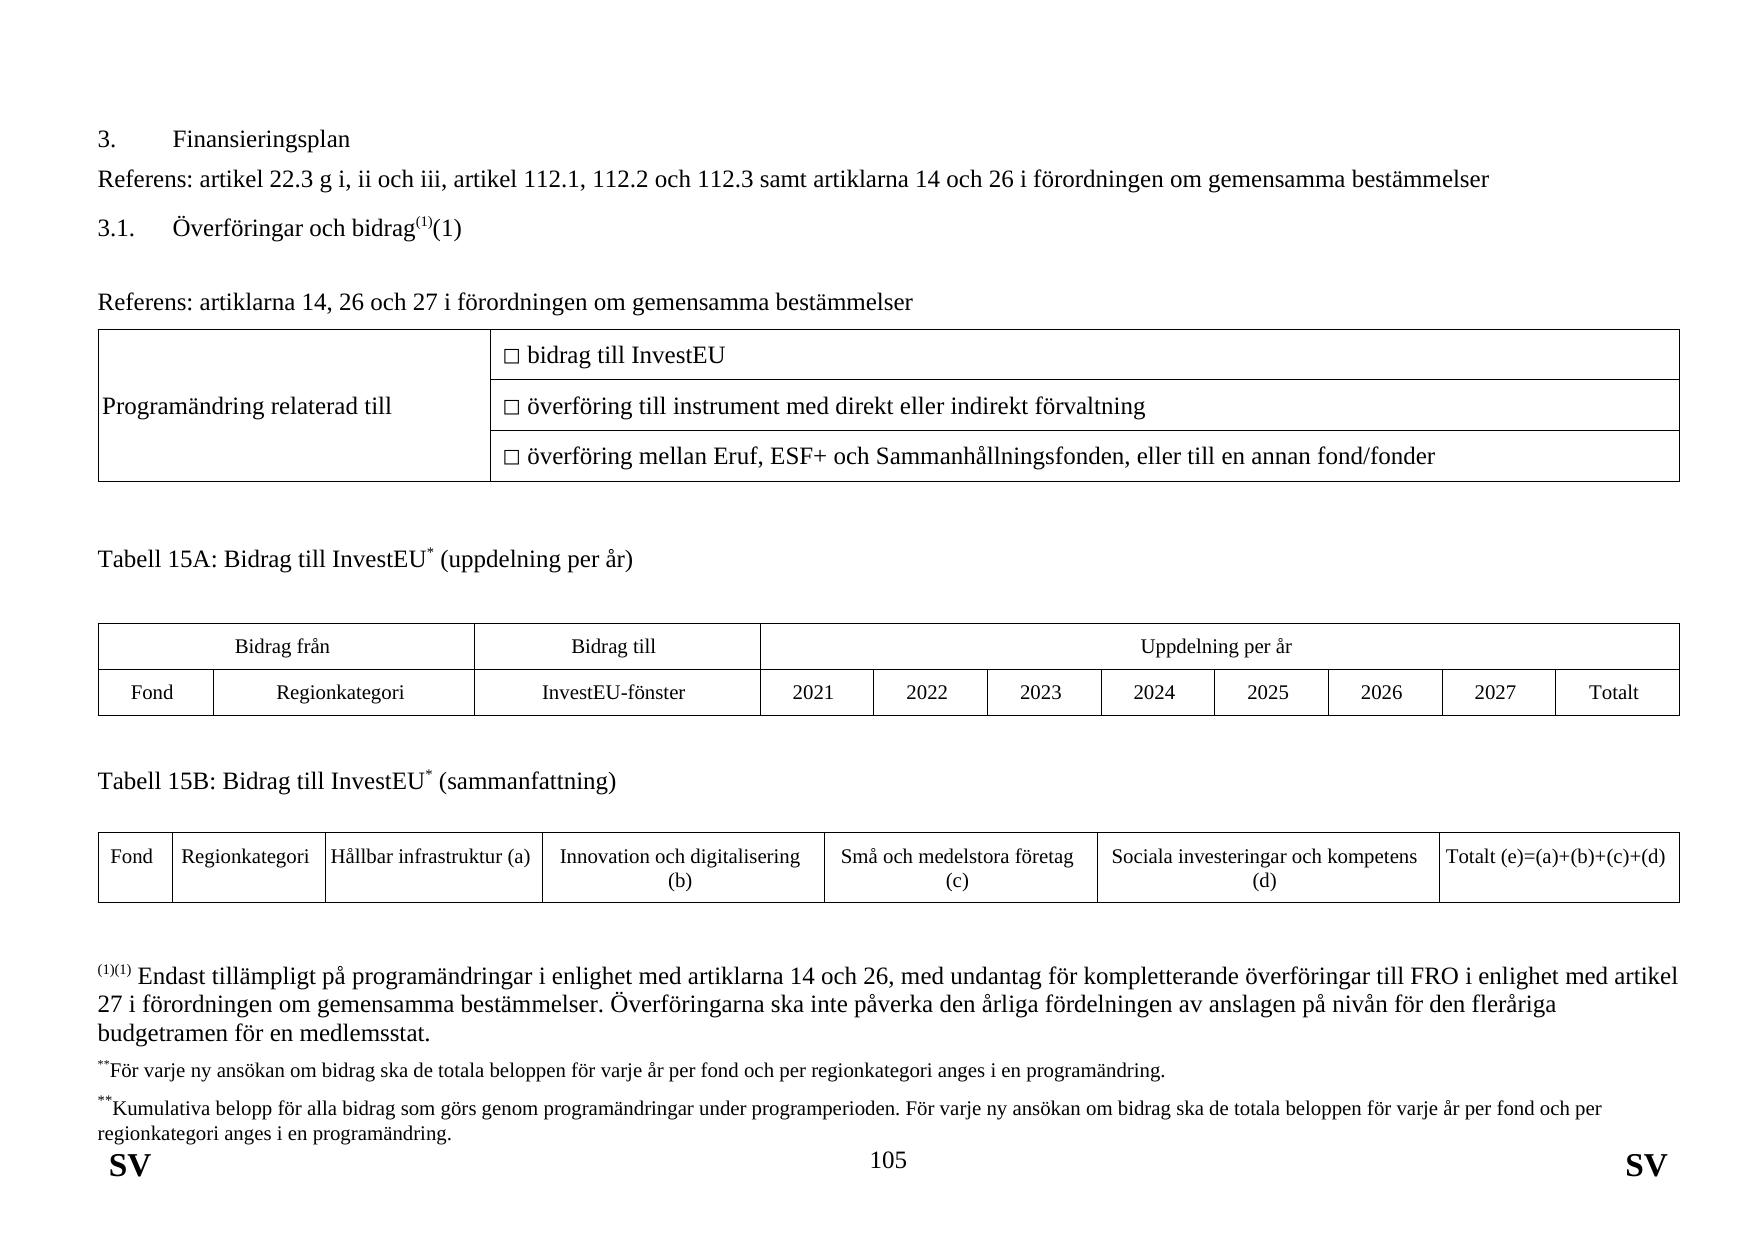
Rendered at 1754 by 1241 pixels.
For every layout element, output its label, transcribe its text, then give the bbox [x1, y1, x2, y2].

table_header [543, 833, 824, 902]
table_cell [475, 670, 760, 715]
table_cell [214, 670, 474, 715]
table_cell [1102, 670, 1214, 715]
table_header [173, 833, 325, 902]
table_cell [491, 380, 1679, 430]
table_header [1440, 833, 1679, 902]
subtitle Tabell 15A: Bidrag till InvestEU* (uppdelning per år) [97, 544, 1679, 573]
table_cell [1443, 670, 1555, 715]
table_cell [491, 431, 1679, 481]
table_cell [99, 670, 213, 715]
subtitle Tabell 15B: Bidrag till InvestEU* (sammanfattning) [97, 766, 1679, 794]
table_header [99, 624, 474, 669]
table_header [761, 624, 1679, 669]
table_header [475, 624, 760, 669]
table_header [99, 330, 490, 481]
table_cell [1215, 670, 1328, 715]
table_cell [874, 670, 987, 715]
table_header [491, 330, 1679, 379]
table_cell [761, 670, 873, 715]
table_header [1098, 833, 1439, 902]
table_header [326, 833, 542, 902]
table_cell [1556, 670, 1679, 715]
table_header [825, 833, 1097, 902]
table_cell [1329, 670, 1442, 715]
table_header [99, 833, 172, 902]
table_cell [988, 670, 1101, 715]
text Referens: artiklarna 14, 26 och 27 i förordningen om gemensamma bestämmelser [97, 287, 1679, 316]
subtitle Finansieringsplan [97, 124, 1679, 153]
subtitle Överföringar och bidrag(1) [97, 213, 1679, 242]
text Referens: artikel 22.3 g i, ii och iii, artikel 112.1, 112.2 och 112.3 samt artiklarna 14 och 26 i förordningen om gemensamma bestämmelser [97, 164, 1679, 192]
